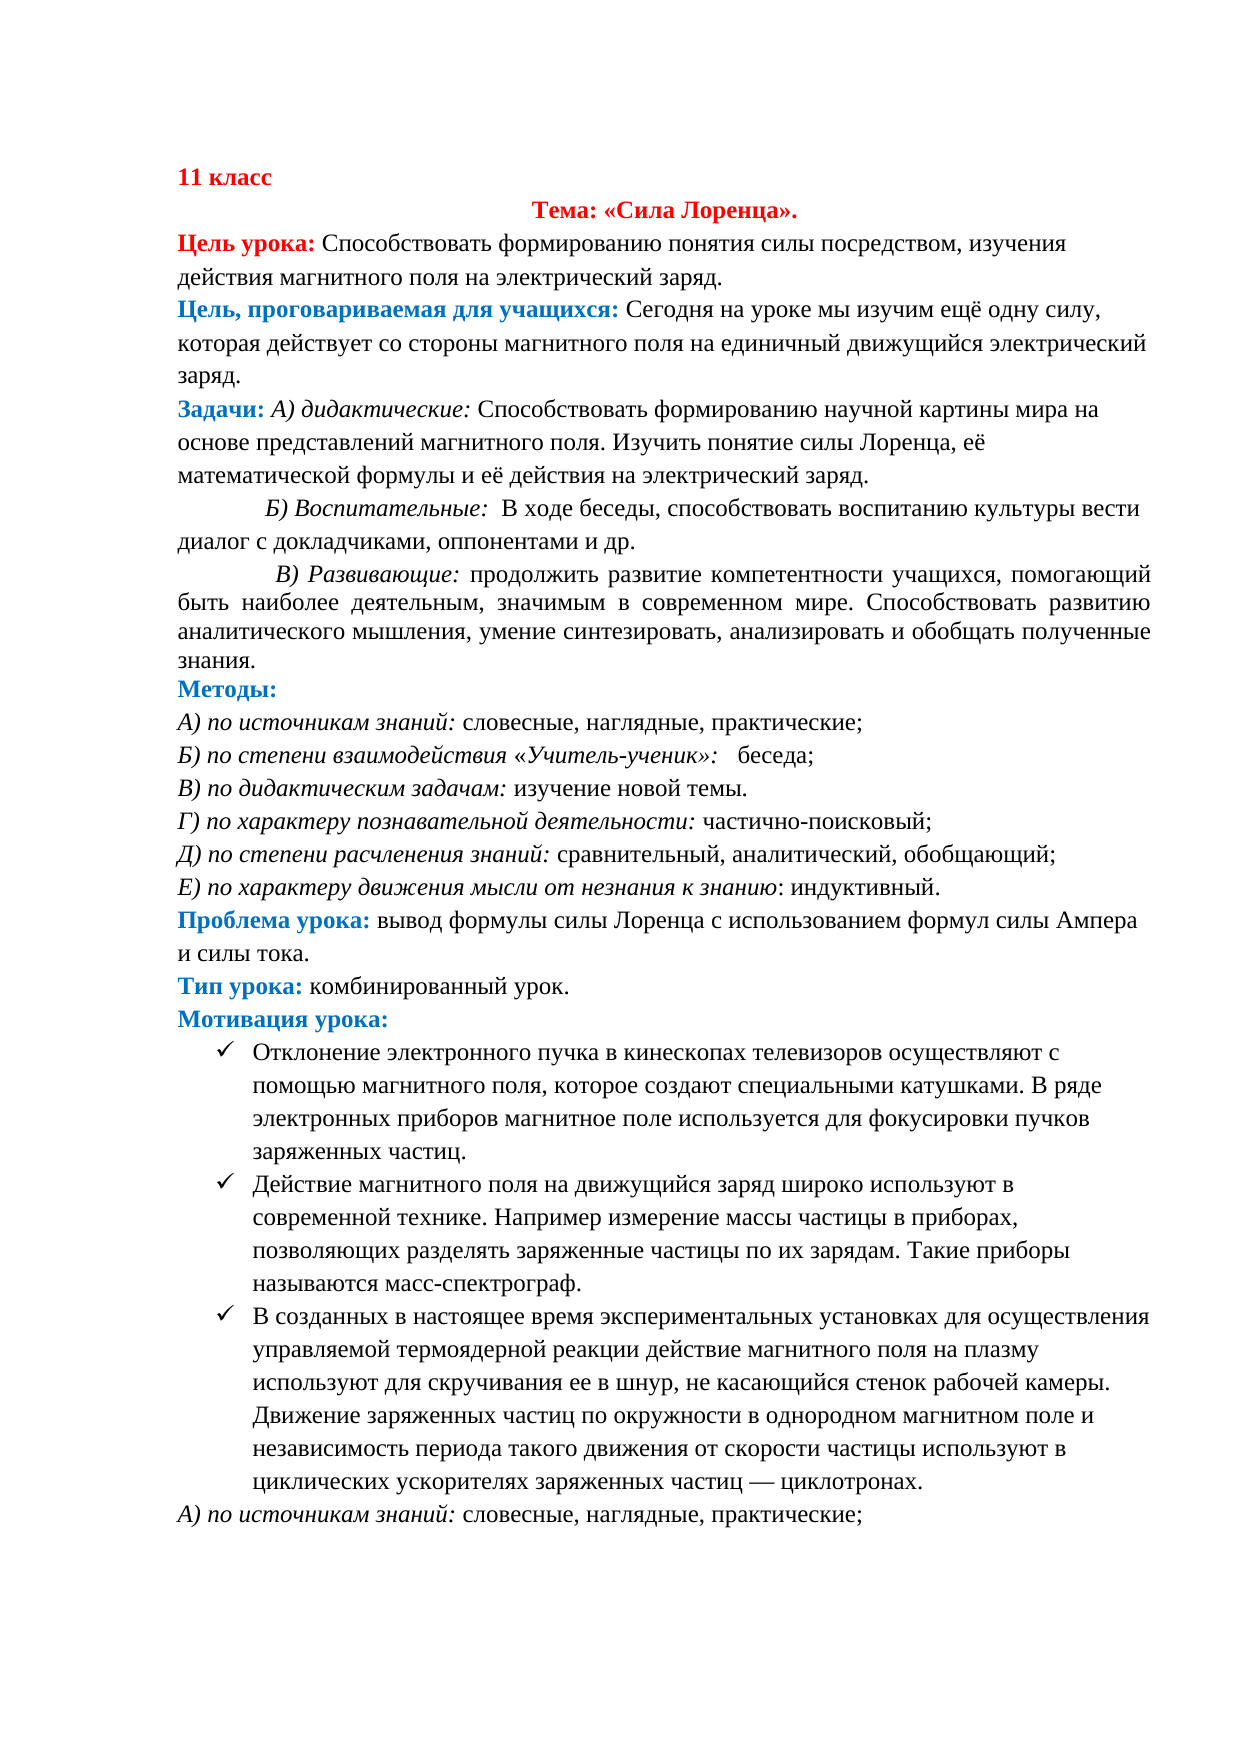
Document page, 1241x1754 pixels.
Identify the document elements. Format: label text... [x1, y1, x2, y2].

text Б) Воспитательные: В ходе беседы, способствовать воспитанию культуры вести диалог с докладчиками, оппонентами и др. [177, 493, 1152, 554]
text А) по источникам знаний: словесные, наглядные, практические; [177, 707, 1152, 736]
text Б) по степени взаимодействия «Учитель-ученик»: беседа; [177, 740, 1152, 768]
list Отклонение электронного пучка в кинескопах телевизоров осуществляют с помощью магнитного поля, которое создают специальными катушками. В ряде электронных приборов магнитное поле используется для фокусировки пучков заряженных частиц. [215, 1037, 1152, 1165]
text Д) по степени расчленения знаний: сравнительный, аналитический, обобщающий; [177, 839, 1152, 868]
text Тема: «Сила Лоренца». [177, 196, 1152, 224]
text В) Развивающие: продолжить развитие компетентности учащихся, помогающий быть наиболее деятельным, значимым в современном мире. Способствовать развитию аналитического мышления, умение синтезировать, анализировать и обобщать полученные знания. [177, 559, 1152, 674]
text В) по дидактическим задачам: изучение новой темы. [177, 773, 1152, 802]
text Цель, проговариваемая для учащихся: Сегодня на уроке мы изучим ещё одну силу, которая действует со стороны магнитного поля на единичный движущийся электрический заряд. [177, 294, 1152, 389]
text Задачи: А) дидактические: Способствовать формированию научной картины мира на основе представлений магнитного поля. Изучить понятие силы Лоренца, её математической формулы и её действия на электрический заряд. [177, 394, 1152, 488]
text Е) по характеру движения мысли от незнания к знанию: индуктивный. [177, 872, 1152, 901]
text Мотивация урока: [177, 1004, 1152, 1033]
text Г) по характеру познавательной деятельности: частично-поисковый; [177, 806, 1152, 834]
text А) по источникам знаний: словесные, наглядные, практические; [177, 1499, 1152, 1528]
text 11 класс [177, 162, 1152, 191]
text Тип урока: комбинированный урок. [177, 971, 1152, 1000]
list Действие магнитного поля на движущийся заряд широко используют в современной технике. Например измерение массы частицы в приборах, позволяющих разделять заряженные частицы по их зарядам. Такие приборы называются масс-спектрограф. [215, 1169, 1152, 1297]
text Методы: [177, 674, 1152, 702]
text Цель урока: Способствовать формированию понятия силы посредством, изучения действия магнитного поля на электрический заряд. [177, 228, 1152, 290]
text Проблема урока: вывод формулы силы Лоренца с использованием формул силы Ампера и силы тока. [177, 905, 1152, 967]
list В созданных в настоящее время экспериментальных установках для осуществления управляемой термоядерной реакции действие магнитного поля на плазму используют для скручивания ее в шнур, не касающийся стенок рабочей камеры. Движение заряженных частиц по окружности в однородном магнитном поле и независимость периода такого движения от скорости частицы используют в циклических ускорителях заряженных частиц — циклотронах. [215, 1301, 1152, 1495]
